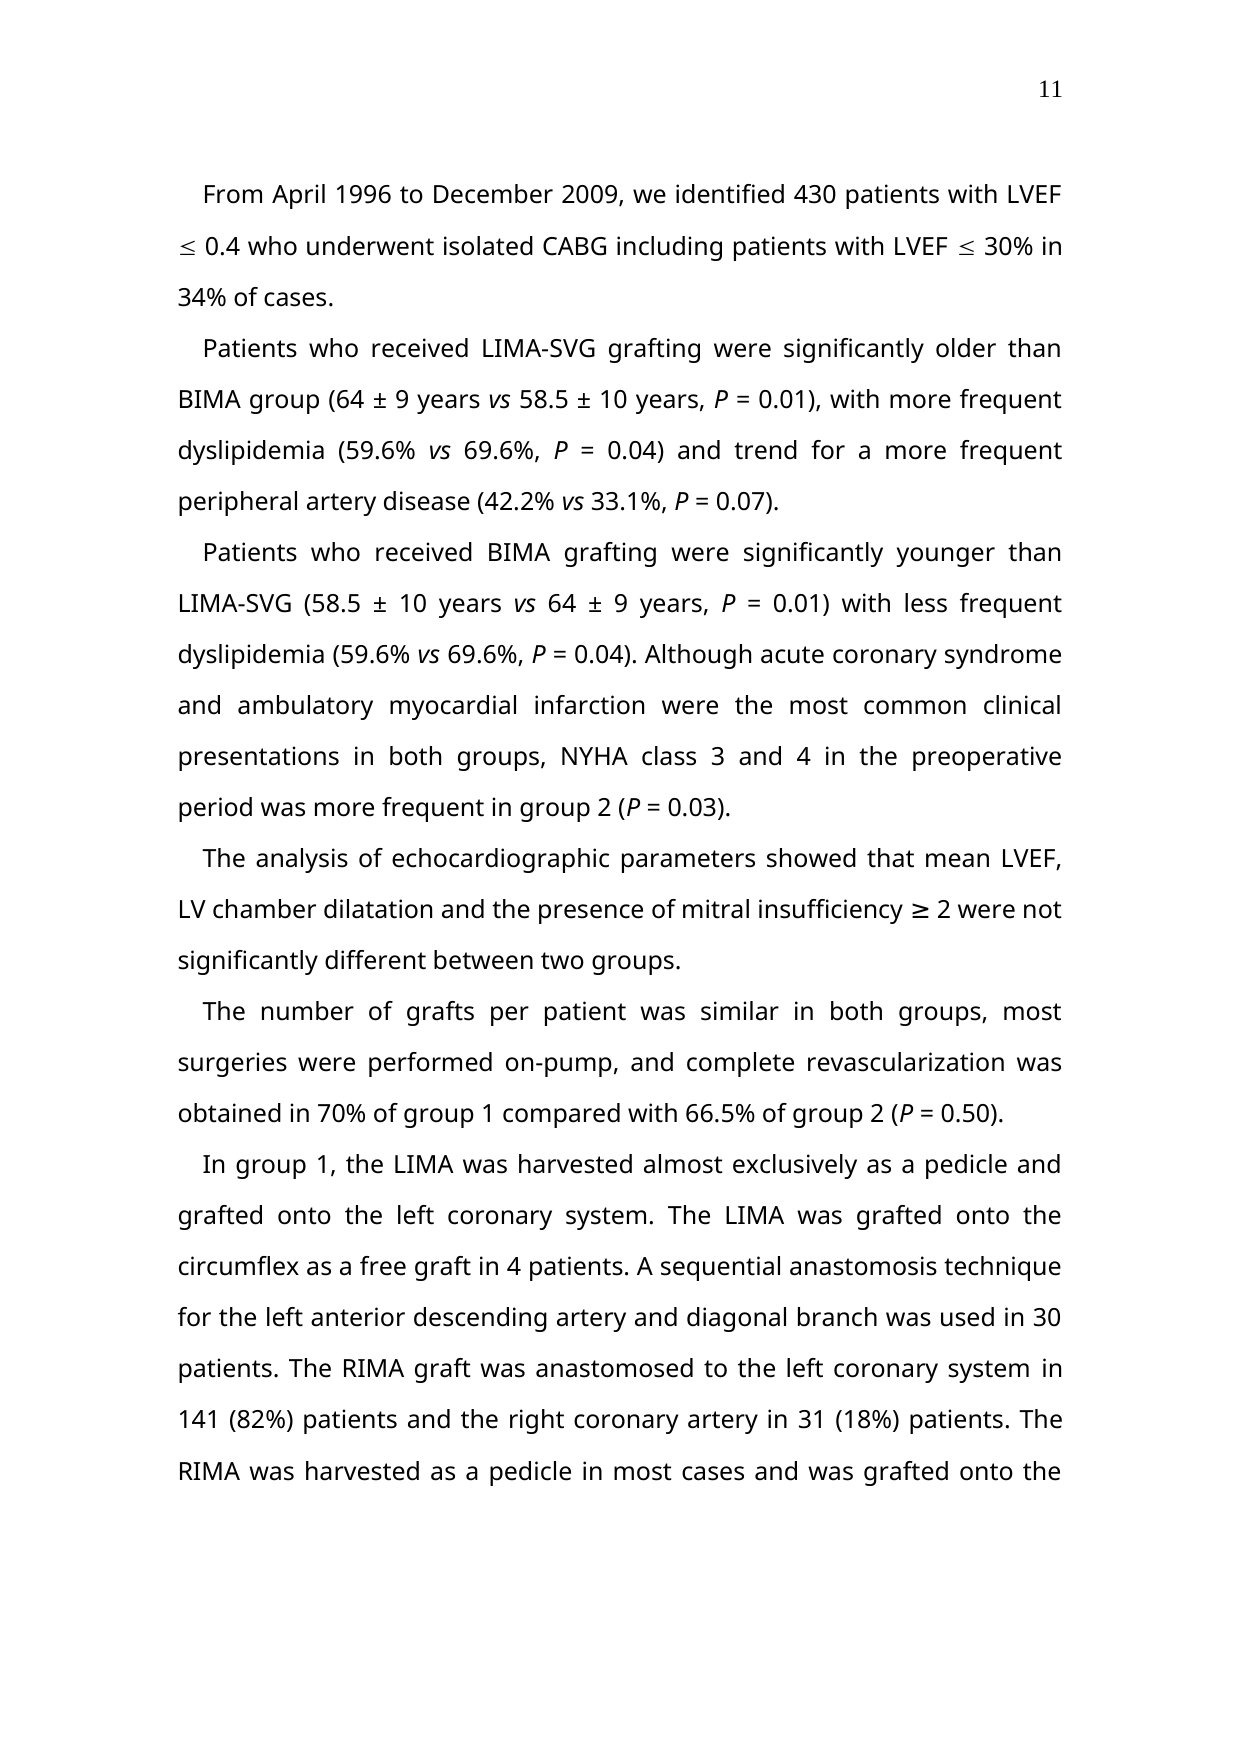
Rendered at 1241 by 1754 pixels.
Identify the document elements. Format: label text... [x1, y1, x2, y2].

text Patients who received LIMA-SVG grafting were significantly older than BIMA group (64 ± 9 years vs 58.5 ± 10 years, P = 0.01), with more frequent dyslipidemia (59.6% vs 69.6%, P = 0.04) and trend for a more frequent peripheral artery disease (42.2% vs 33.1%, P = 0.07). [177, 330, 1063, 517]
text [177, 1147, 1063, 1487]
text Patients who received BIMA grafting were significantly younger than LIMA-SVG (58.5 ± 10 years vs 64 ± 9 years, P = 0.01) with less frequent dyslipidemia (59.6% vs 69.6%, P = 0.04). Although acute coronary syndrome and ambulatory myocardial infarction were the most common clinical presentations in both groups, NYHA class 3 and 4 in the preoperative period was more frequent in group 2 (P = 0.03). [177, 534, 1063, 824]
text From April 1996 to December 2009, we identified 430 patients with LVEF 0.4 who underwent isolated CABG including patients with LVEF 30% in 34% of cases. [177, 177, 1063, 313]
text The number of grafts per patient was similar in both groups, most surgeries were performed on-pump, and complete revascularization was obtained in 70% of group 1 compared with 66.5% of group 2 (P = 0.50). [177, 994, 1063, 1130]
text The analysis of echocardiographic parameters showed that mean LVEF, LV chamber dilatation and the presence of mitral insufficiency ≥ 2 were not significantly different between two groups. [177, 841, 1063, 977]
